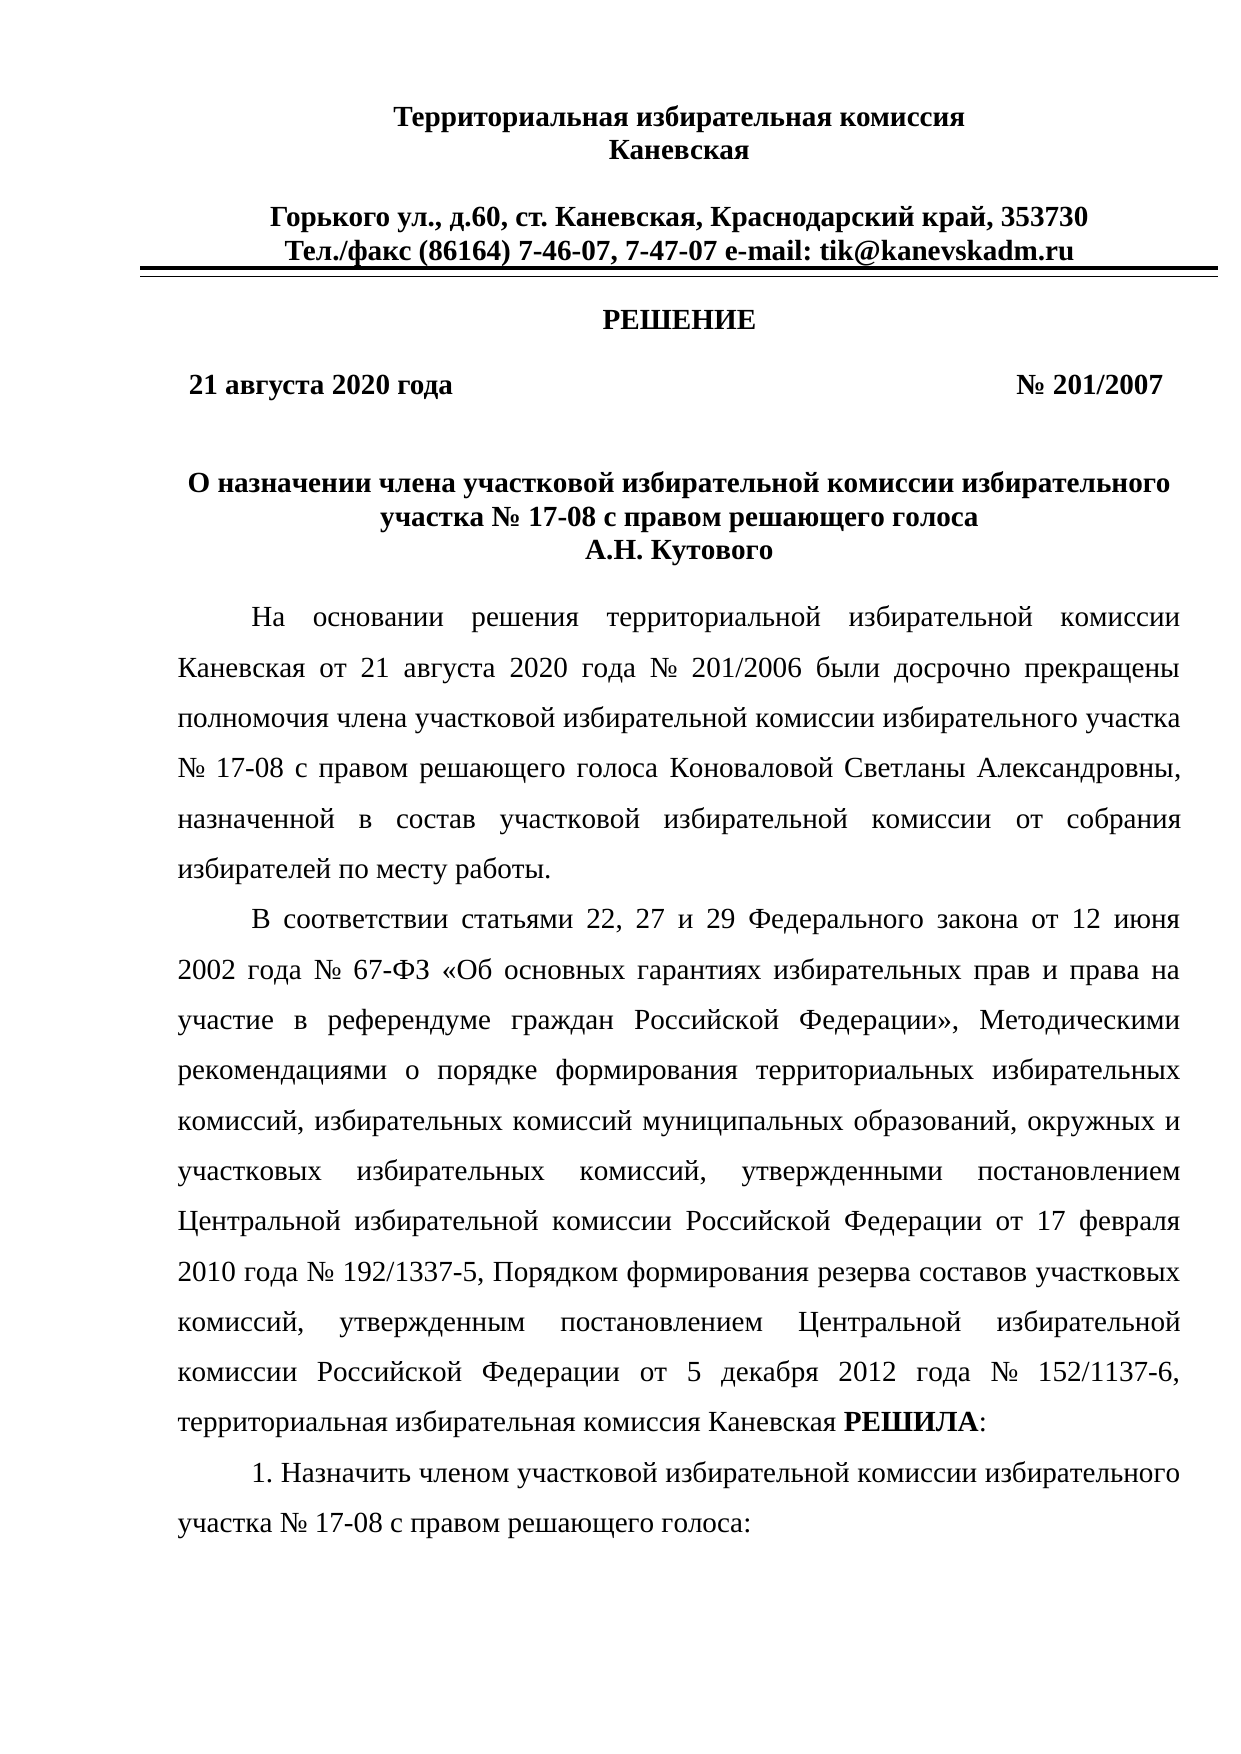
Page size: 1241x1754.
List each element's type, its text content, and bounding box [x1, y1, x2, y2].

table_header 21 августа 2020 года [177, 342, 676, 465]
text РЕШЕНИЕ [177, 277, 1181, 336]
table_header Территориальная избирательная комиссия Каневская Горького ул., д.60, ст. Каневская, Краснодарский край, 353730 Тел./факс (86164) 7-46-07, 7-47-07 e-mail: tik@kanevskadm.ru [140, 99, 1218, 266]
text О назначении члена участковой избирательной комиссии избирательного участка № 17-08 с правом решающего голоса [177, 465, 1181, 532]
text 1. Назначить членом участковой избирательной комиссии избирательного участка № 17-08 с правом решающего голоса: [177, 1455, 1181, 1539]
table_header № 201/2007 [676, 342, 1174, 465]
text А.Н. Кутового [177, 532, 1181, 566]
text На основании решения территориальной избирательной комиссии Каневская от 21 августа 2020 года № 201/2006 были досрочно прекращены полномочия члена участковой избирательной комиссии избирательного участка № 17-08 с правом решающего голоса Коноваловой Светланы Александровны, назначенной в состав участковой избирательной комиссии от собрания избирателей по месту работы. [177, 599, 1181, 885]
text В соответствии статьями 22, 27 и 29 Федерального закона от 12 июня 2002 года № 67-ФЗ «Об основных гарантиях избирательных прав и права на участие в референдуме граждан Российской Федерации», Методическими рекомендациями о порядке формирования территориальных избирательных комиссий, избирательных комиссий муниципальных образований, окружных и участковых избирательных комиссий, утвержденными постановлением Центральной избирательной комиссии Российской Федерации от 17 февраля 2010 года № 192/1337-5, Порядком формирования резерва составов участковых комиссий, утвержденным постановлением Центральной избирательной комиссии Российской Федерации от 5 декабря 2012 года № 152/1137-6, территориальная избирательная комиссия Каневская РЕШИЛА: [177, 901, 1181, 1438]
